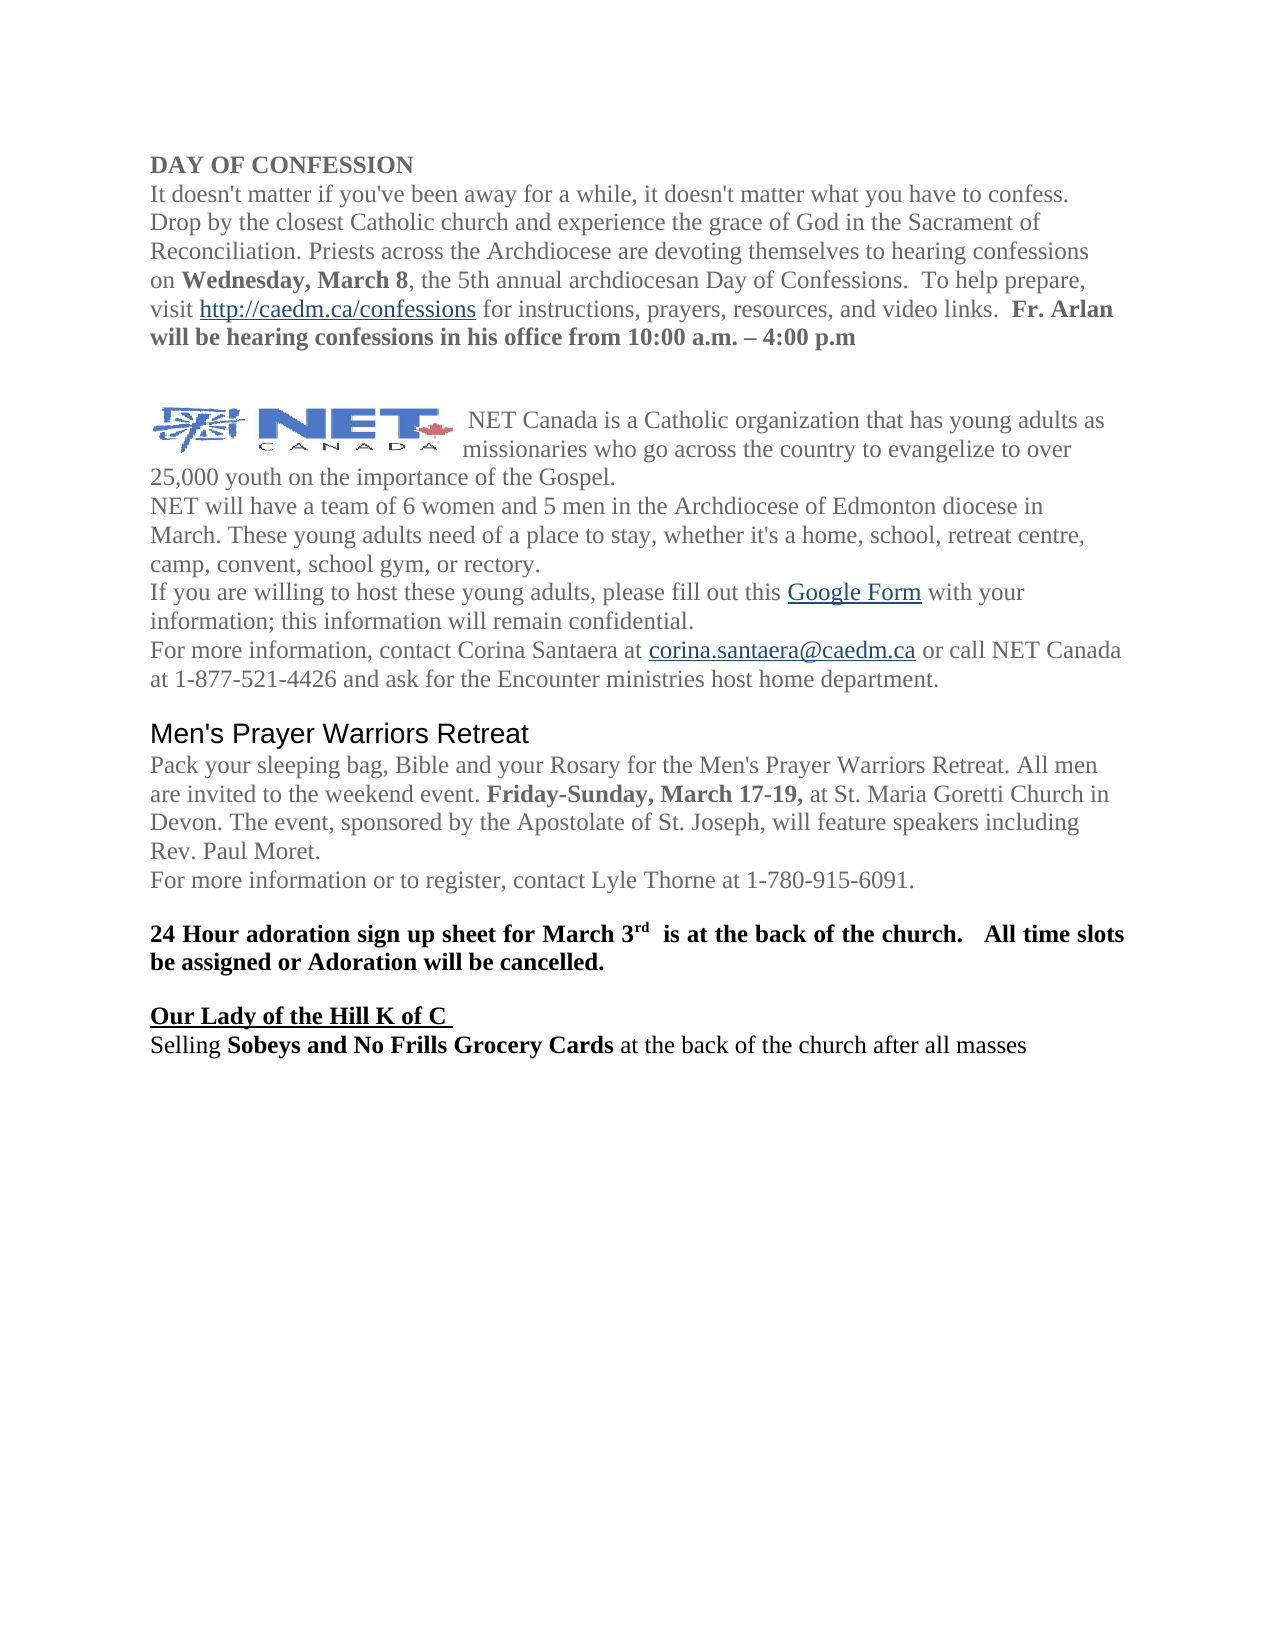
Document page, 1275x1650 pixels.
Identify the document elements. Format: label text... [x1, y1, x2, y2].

text Men's Prayer Warriors Retreat Pack your sleeping bag, Bible and your Rosary for the Men's Prayer Warriors Retreat. All men are invited to the weekend event. Friday-Sunday, March 17-19, at St. Maria Goretti Church in Devon. The event, sponsored by the Apostolate of St. Joseph, will feature speakers including Rev. Paul Moret. For more information or to register, contact Lyle Thorne at 1-780-915-6091. [150, 717, 1125, 894]
text NET Canada is a Catholic organization that has young adults as missionaries who go across the country to evangelize to over 25,000 youth on the importance of the Gospel. NET will have a team of 6 women and 5 men in the Archdiocese of Edmonton diocese in March. These young adults need of a place to stay, whether it's a home, school, retreat centre, camp, convent, school gym, or rectory. If you are willing to host these young adults, please fill out this Google Form with your information; this information will remain confidential. For more information, contact Corina Santaera at corina.santaera@caedm.ca or call NET Canada at 1-877-521-4426 and ask for the Encounter ministries host home department. [150, 405, 1125, 692]
text 24 Hour adoration sign up sheet for March 3rd is at the back of the church. All time slots be assigned or Adoration will be cancelled. [150, 919, 1125, 976]
picture [150, 405, 463, 455]
text It doesn't matter if you've been away for a while, it doesn't matter what you have to confess. Drop by the closest Catholic church and experience the grace of God in the Sacrament of Reconciliation. Priests across the Archdiocese are devoting themselves to hearing confessions on Wednesday, March 8, the 5th annual archdiocesan Day of Confessions. To help prepare, visit http://caedm.ca/confessions for instructions, prayers, resources, and video links. Fr. Arlan will be hearing confessions in his office from 10:00 a.m. – 4:00 p.m [150, 179, 1125, 351]
text Our Lady of the Hill K of C [150, 1001, 1125, 1030]
text DAY OF CONFESSION [150, 150, 1125, 179]
text Selling Sobeys and No Frills Grocery Cards at the back of the church after all masses [150, 1030, 1125, 1059]
